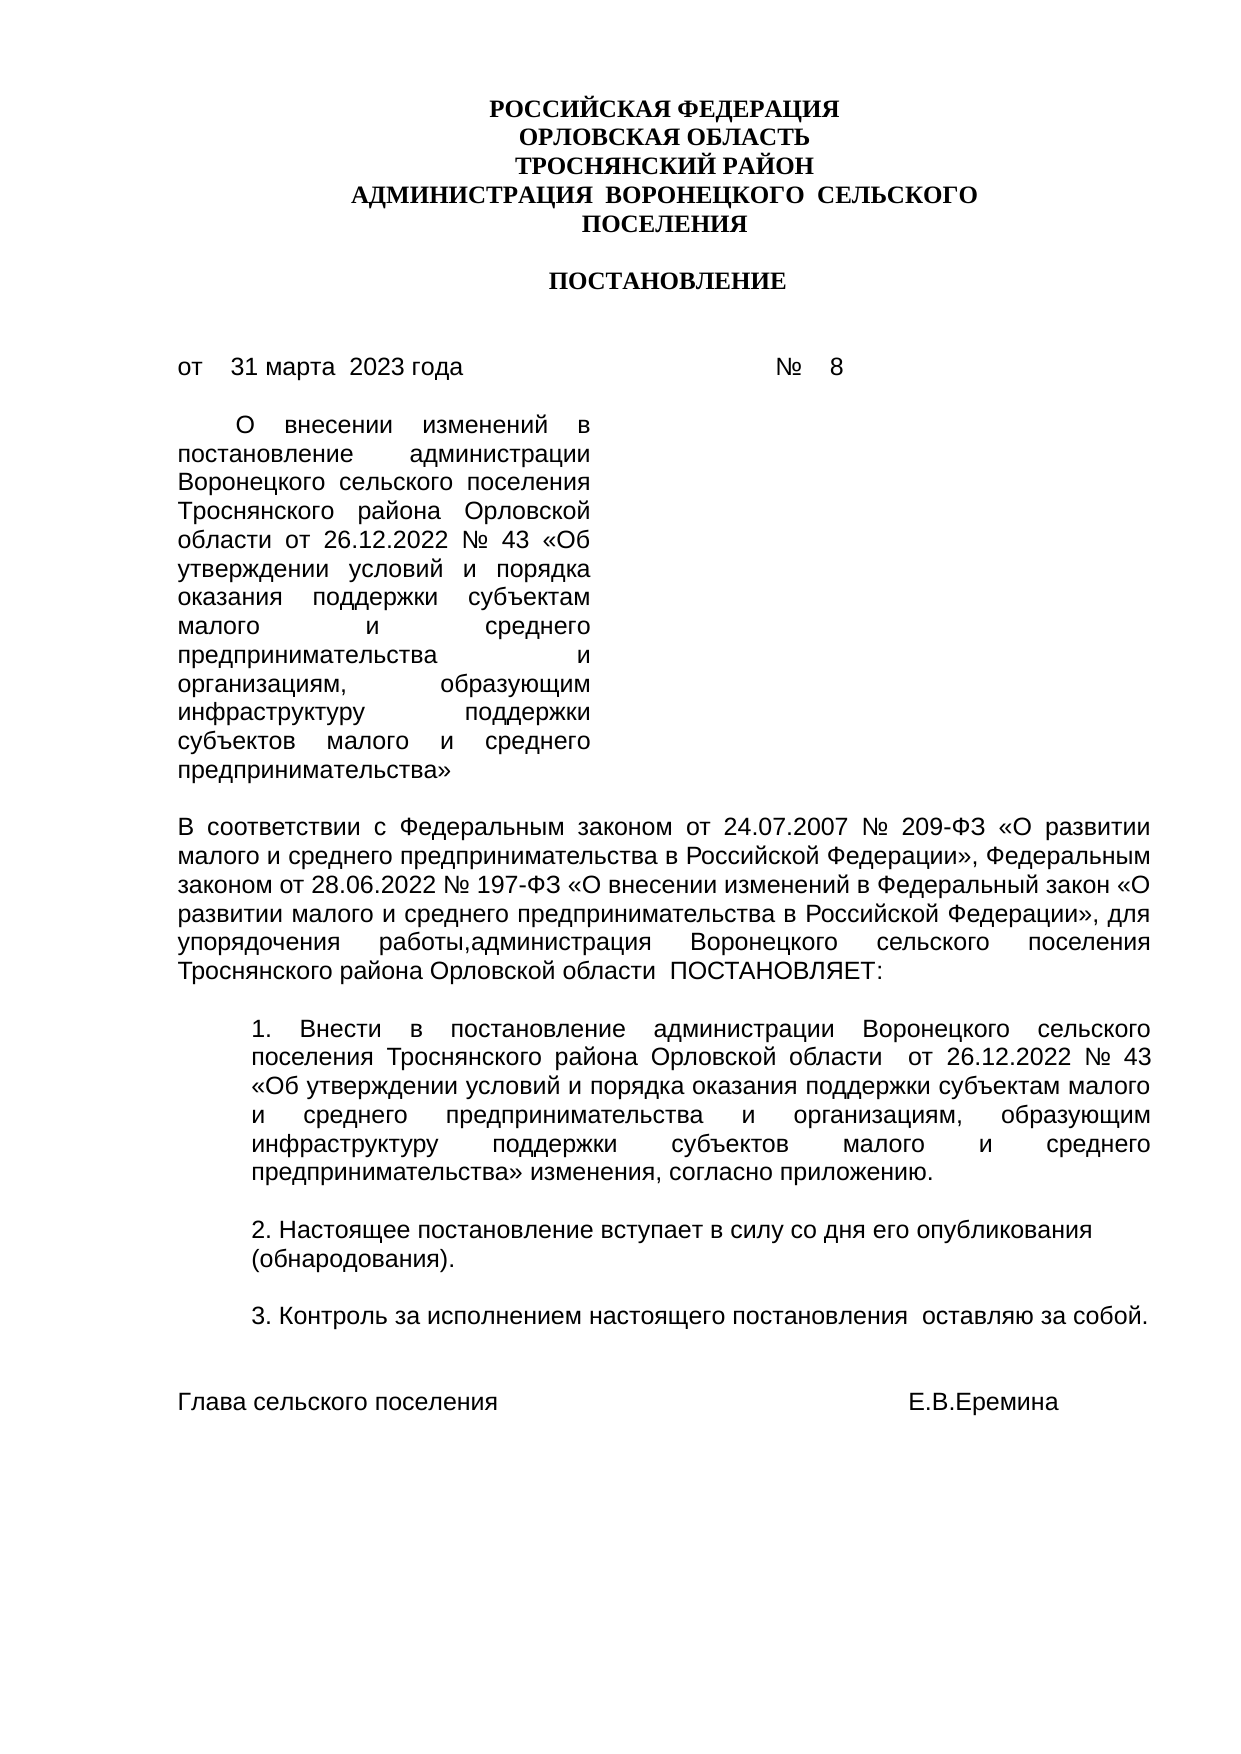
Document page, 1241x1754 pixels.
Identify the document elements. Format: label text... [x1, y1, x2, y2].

text РОССИЙСКАЯ ФЕДЕРАЦИЯ [177, 94, 1152, 122]
text ПОСЕЛЕНИЯ [177, 209, 1152, 237]
text ПОСТАНОВЛЕНИЕ [177, 266, 1152, 295]
text 2. Настоящее постановление вступает в силу со дня его опубликования (обнародования). [251, 1215, 1152, 1272]
text от 31 марта 2023 года № 8 [177, 352, 1152, 381]
text 3. Контроль за исполнением настоящего постановления оставляю за собой. [177, 1301, 1152, 1330]
text ТРОСНЯНСКИЙ РАЙОН [177, 151, 1152, 180]
text АДМИНИСТРАЦИЯ ВОРОНЕЦКОГО СЕЛЬСКОГО [177, 180, 1152, 209]
text В соответствии с Федеральным законом от 24.07.2007 № 209-ФЗ «О развитии малого и среднего предпринимательства в Российской Федерации», Федеральным законом от 28.06.2022 № 197-ФЗ «О внесении изменений в Федеральный закон «О развитии малого и среднего предпринимательства в Российской Федерации», для упорядочения работы,администрация Воронецкого сельского поселения Троснянского района Орловской области ПОСТАНОВЛЯЕТ: [177, 812, 1152, 985]
list 1. Внести в постановление администрации Воронецкого сельского поселения Троснянского района Орловской области от 26.12.2022 № 43 «Об утверждении условий и порядка оказания поддержки субъектам малого и среднего предпринимательства и организациям, образующим инфраструктуру поддержки субъектов малого и среднего предпринимательства» изменения, согласно приложению. [251, 1014, 1152, 1186]
text ОРЛОВСКАЯ ОБЛАСТЬ [177, 122, 1152, 151]
text Глава сельского поселения Е.В.Еремина [177, 1387, 1152, 1416]
text О внесении изменений в постановление администрации Воронецкого сельского поселения Троснянского района Орловской области от 26.12.2022 № 43 «Об утверждении условий и порядка оказания поддержки субъектам малого и среднего предпринимательства и организациям, образующим инфраструктуру поддержки субъектов малого и среднего предпринимательства» [177, 410, 591, 784]
